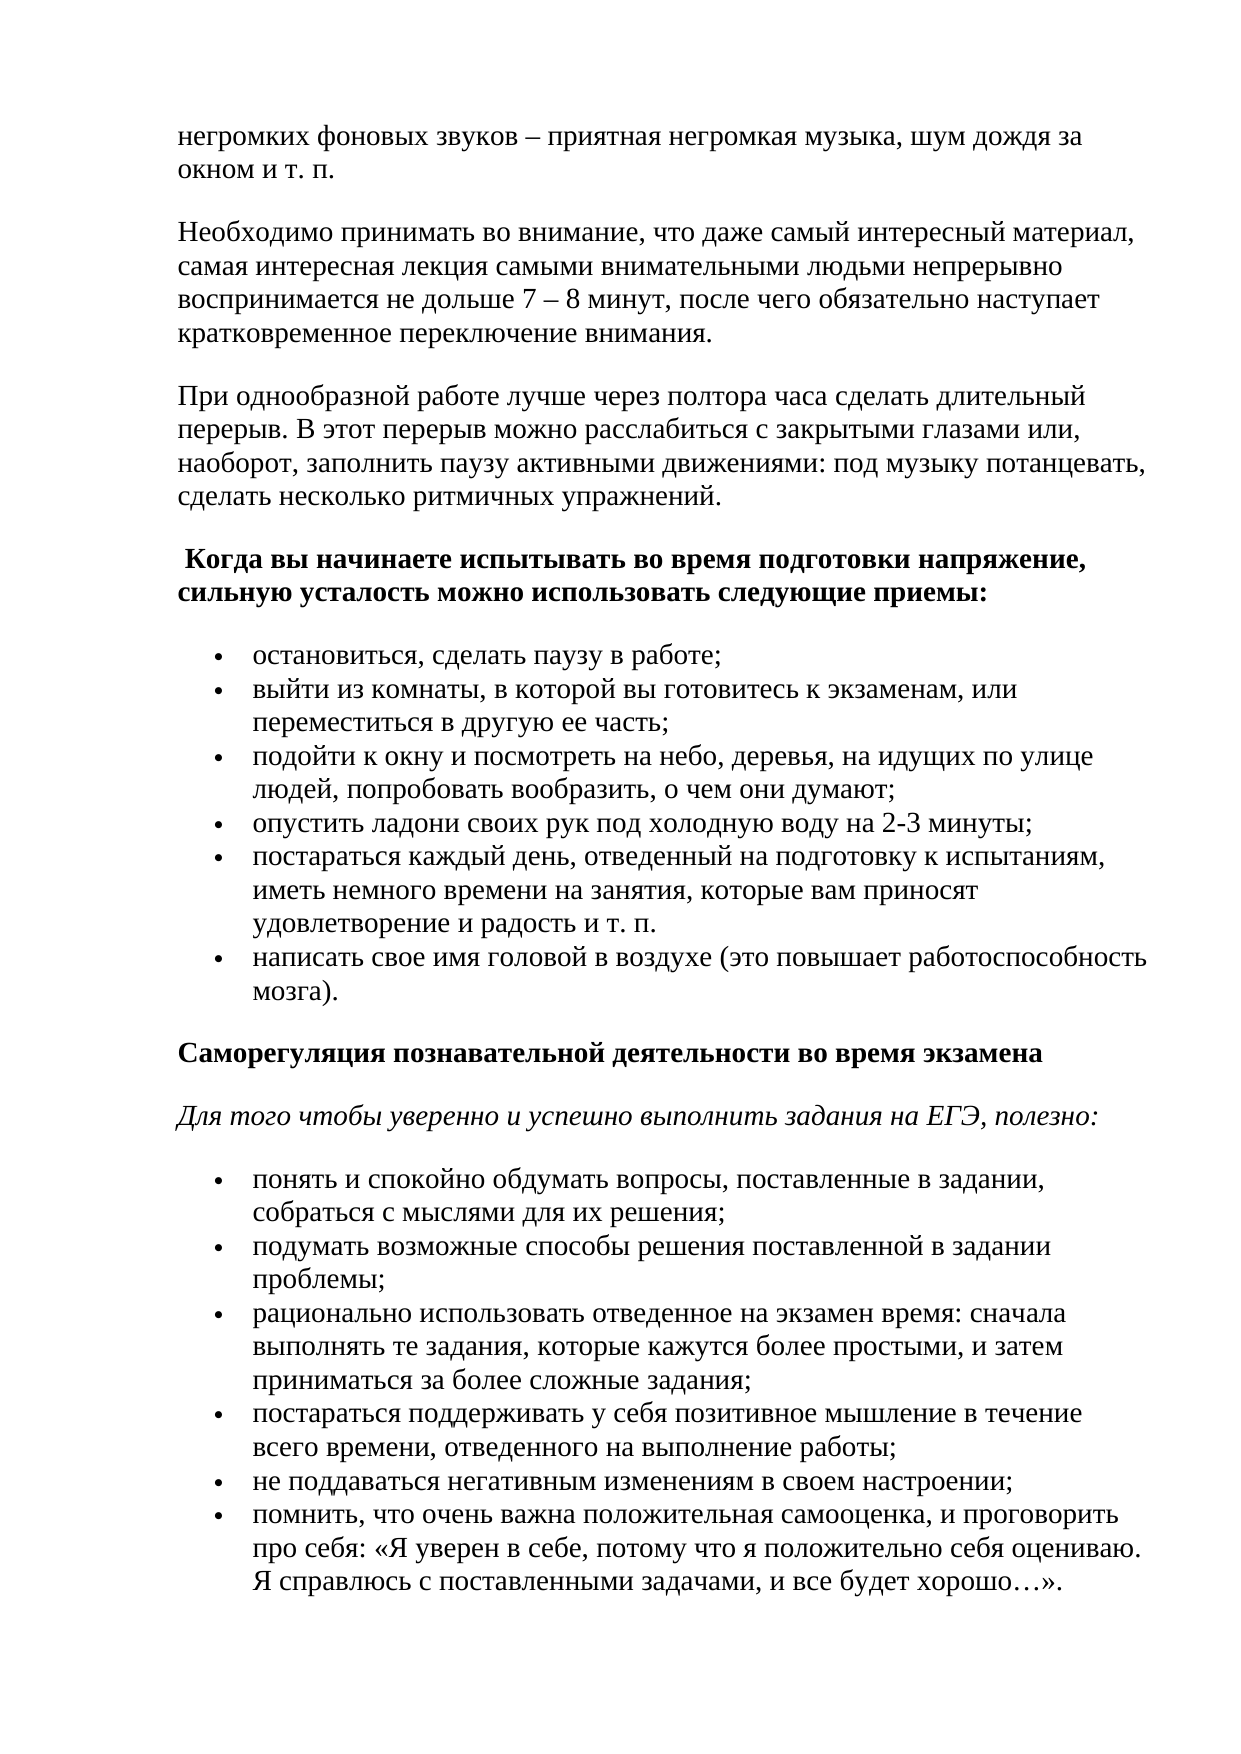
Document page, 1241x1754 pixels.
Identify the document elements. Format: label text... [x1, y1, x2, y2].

list остановиться, сделать паузу в работе; [215, 637, 1152, 671]
list подумать возможные способы решения поставленной в задании проблемы; [215, 1228, 1152, 1295]
list подойти к окну и посмотреть на небо, деревья, на идущих по улице людей, попробовать вообразить, о чем они думают; [215, 738, 1152, 805]
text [177, 118, 1152, 185]
text Когда вы начинаете испытывать во время подготовки напряжение, сильную усталость можно использовать следующие приемы: [177, 541, 1152, 608]
list постараться поддерживать у себя позитивное мышление в течение всего времени, отведенного на выполнение работы; [215, 1396, 1152, 1463]
list помнить, что очень важна положительная самооценка, и проговорить про себя: «Я уверен в себе, потому что я положительно себя оцениваю. Я справлюсь с поставленными задачами, и все будет хорошо…». [215, 1496, 1152, 1597]
text Необходимо принимать во внимание, что даже самый интересный материал, самая интересная лекция самыми внимательными людьми непрерывно воспринимается не дольше 7 – 8 минут, после чего обязательно наступает кратковременное переключение внимания. [177, 214, 1152, 348]
list понять и спокойно обдумать вопросы, поставленные в задании, собраться с мыслями для их решения; [215, 1161, 1152, 1228]
text Для того чтобы уверенно и успешно выполнить задания на ЕГЭ, полезно: [177, 1098, 1152, 1132]
list написать свое имя головой в воздухе (это повышает работоспособность мозга). [215, 939, 1152, 1006]
list выйти из комнаты, в которой вы готовитесь к экзаменам, или переместиться в другую ее часть; [215, 671, 1152, 738]
list не поддаваться негативным изменениям в своем настроении; [215, 1463, 1152, 1496]
list рационально использовать отведенное на экзамен время: сначала выполнять те задания, которые кажутся более простыми, и затем приниматься за более сложные задания; [215, 1295, 1152, 1396]
text Саморегуляция познавательной деятельности во время экзамена [177, 1035, 1152, 1069]
text При однообразной работе лучше через полтора часа сделать длительный перерыв. В этот перерыв можно расслабиться с закрытыми глазами или, наоборот, заполнить паузу активными движениями: под музыку потанцевать, сделать несколько ритмичных упражнений. [177, 378, 1152, 512]
list постараться каждый день, отведенный на подготовку к испытаниям, иметь немного времени на занятия, которые вам приносят удовлетворение и радость и т. п. [215, 838, 1152, 939]
list опустить ладони своих рук под холодную воду на 2-3 минуты; [215, 805, 1152, 838]
